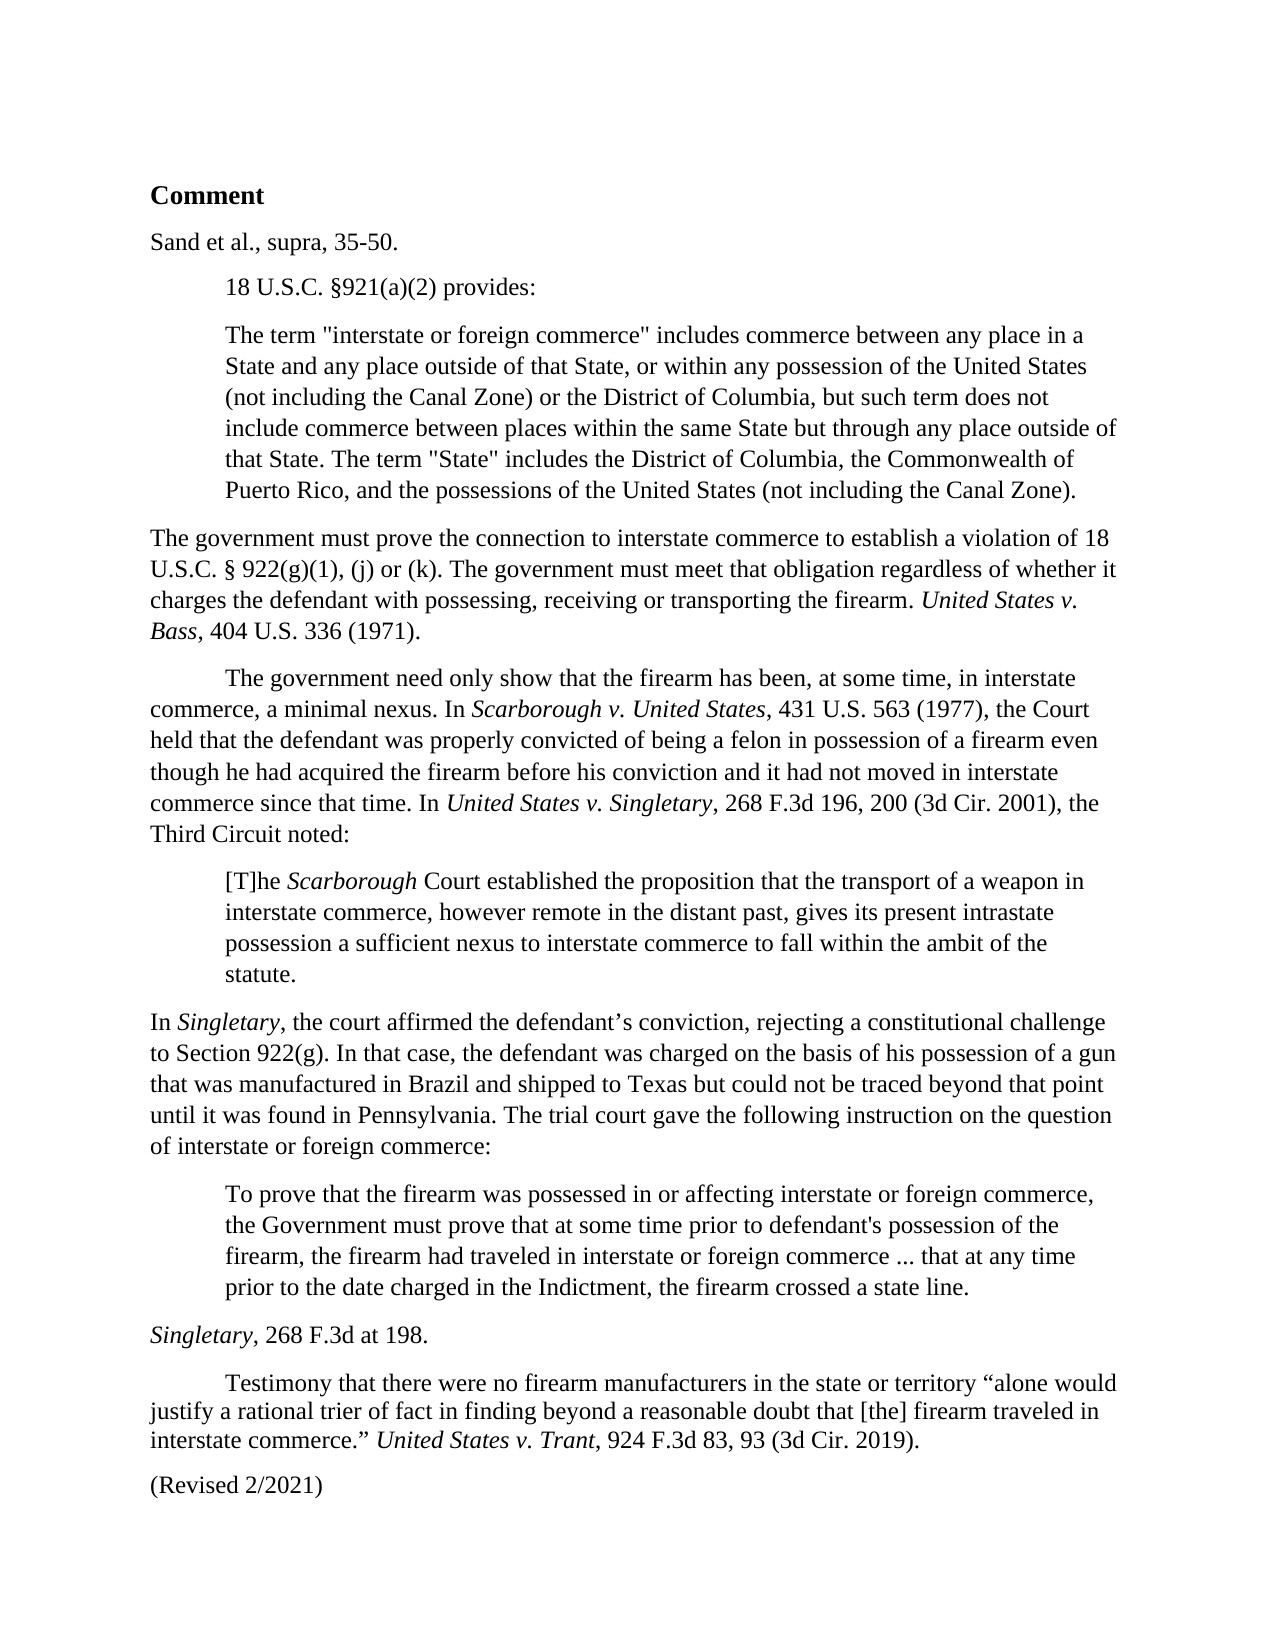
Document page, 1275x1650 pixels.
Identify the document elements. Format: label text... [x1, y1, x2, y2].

text (Revised 2/2021) [150, 1471, 1125, 1499]
text The government need only show that the firearm has been, at some time, in interstate commerce, a minimal nexus. In Scarborough v. United States, 431 U.S. 563 (1977), the Court held that the defendant was properly convicted of being a felon in possession of a firearm even though he had acquired the firearm before his conviction and it had not moved in interstate commerce since that time. In United States v. Singletary, 268 F.3d 196, 200 (3d Cir. 2001), the Third Circuit noted: [150, 663, 1125, 847]
text The term "interstate or foreign commerce" includes commerce between any place in a State and any place outside of that State, or within any possession of the United States (not including the Canal Zone) or the District of Columbia, but such term does not include commerce between places within the same State but through any place outside of that State. The term "State" includes the District of Columbia, the Commonwealth of Puerto Rico, and the possessions of the United States (not including the Canal Zone). [225, 320, 1125, 504]
text Singletary, 268 F.3d at 198. [150, 1320, 1125, 1349]
text [T]he Scarborough Court established the proposition that the transport of a weapon in interstate commerce, however remote in the distant past, gives its present intrastate possession a sufficient nexus to interstate commerce to fall within the ambit of the statute. [225, 866, 1125, 988]
text To prove that the firearm was possessed in or affecting interstate or foreign commerce, the Government must prove that at some time prior to defendant's possession of the firearm, the firearm had traveled in interstate or foreign commerce ... that at any time prior to the date charged in the Indictment, the firearm crossed a state line. [225, 1179, 1125, 1301]
text Comment [150, 179, 1125, 210]
text 18 U.S.C. §921(a)(2) provides: [150, 272, 1125, 301]
text Testimony that there were no firearm manufacturers in the state or territory “alone would justify a rational trier of fact in finding beyond a reasonable doubt that [the] firearm traveled in interstate commerce.” United States v. Trant, 924 F.3d 83, 93 (3d Cir. 2019). [150, 1368, 1125, 1454]
text The government must prove the connection to interstate commerce to establish a violation of 18 U.S.C. § 922(g)(1), (j) or (k). The government must meet that obligation regardless of whether it charges the defendant with possessing, receiving or transporting the firearm. United States v. Bass, 404 U.S. 336 (1971). [150, 523, 1125, 644]
text Sand et al., supra, 35-50. [150, 227, 1125, 255]
text In Singletary, the court affirmed the defendant’s conviction, rejecting a constitutional challenge to Section 922(g). In that case, the defendant was charged on the basis of his possession of a gun that was manufactured in Brazil and shipped to Texas but could not be traced beyond that point until it was found in Pennsylvania. The trial court gave the following instruction on the question of interstate or foreign commerce: [150, 1007, 1125, 1160]
